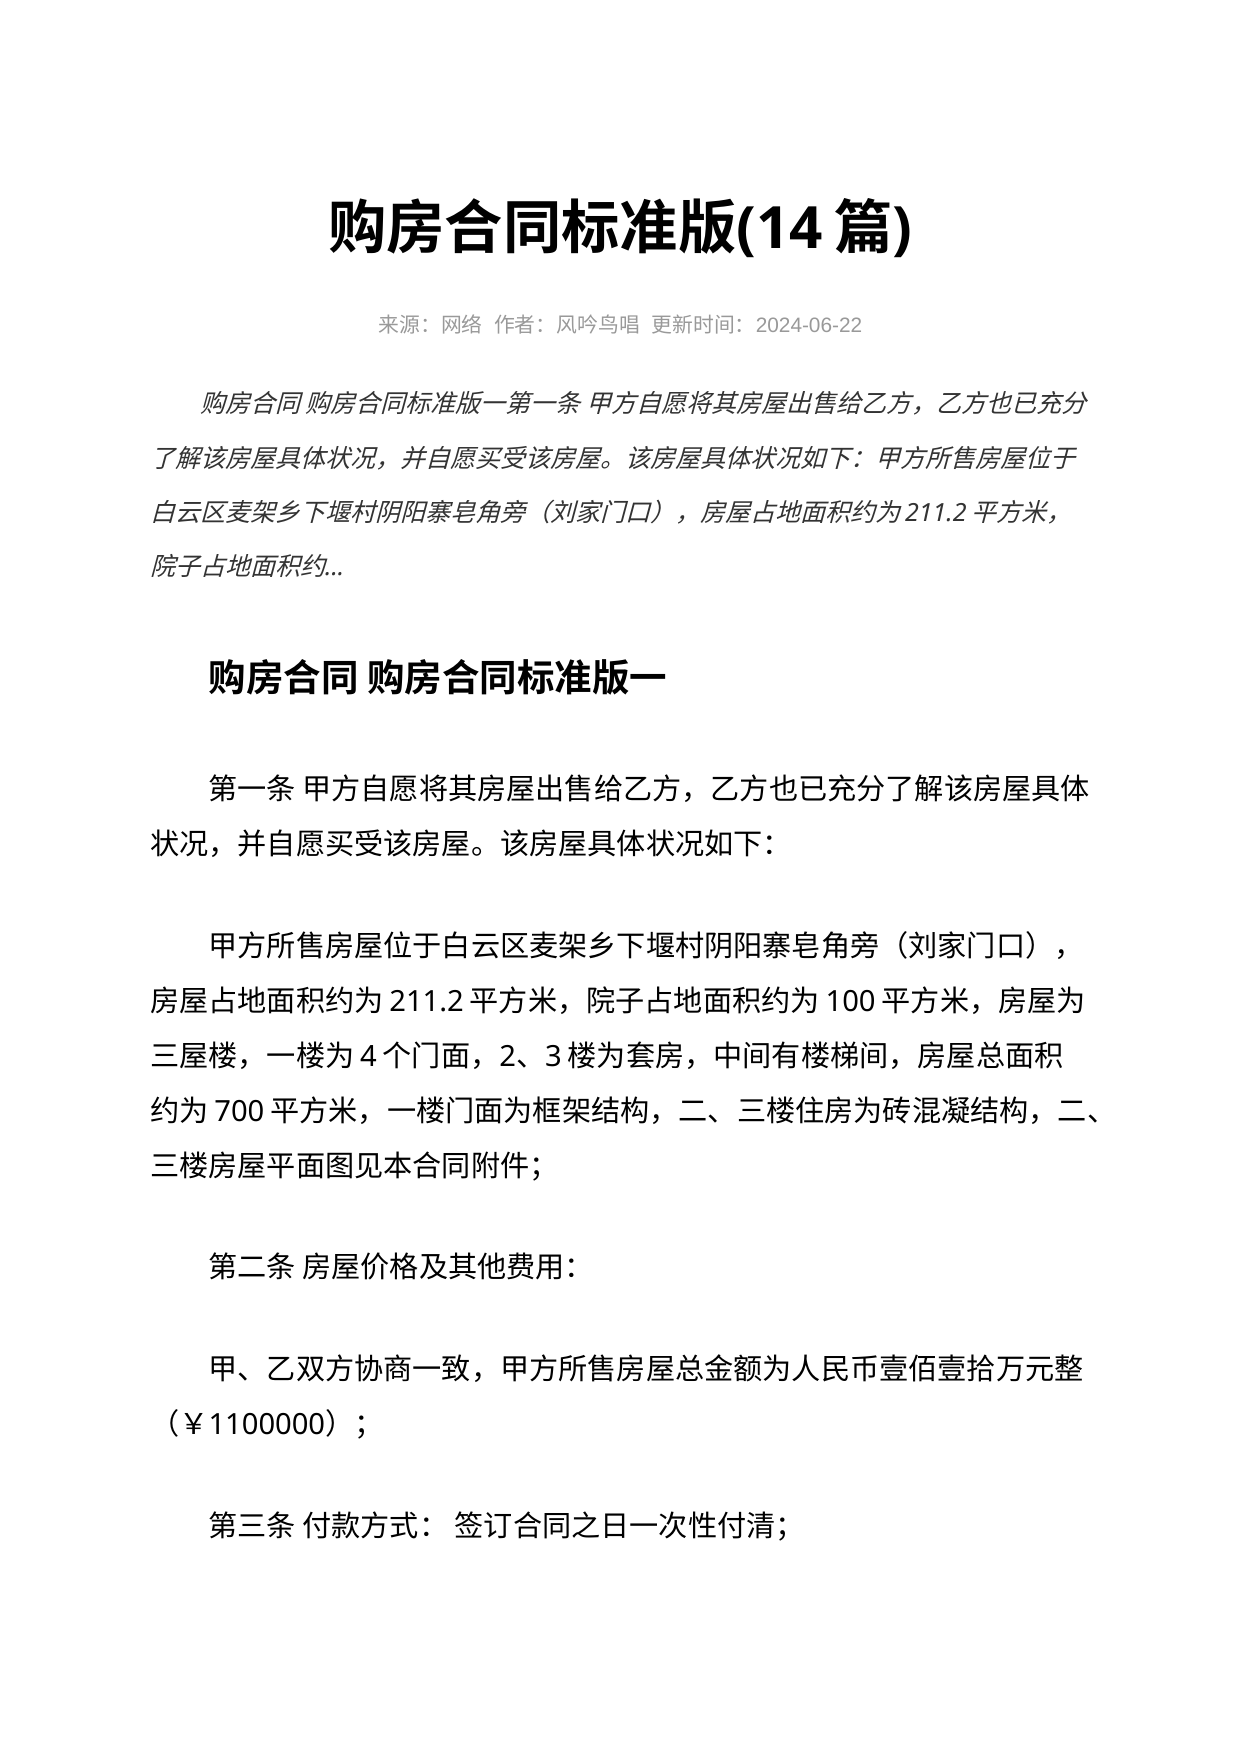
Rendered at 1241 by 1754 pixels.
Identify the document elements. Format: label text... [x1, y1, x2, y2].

text 甲方所售房屋位于白云区麦架乡下堰村阴阳寨皂角旁（刘家门口），房屋占地面积约为211.2平方米，院子占地面积约为100平方米，房屋为三屋楼，一楼为4个门面，2、3楼为套房，中间有楼梯间，房屋总面积约为700平方米，一楼门面为框架结构，二、三楼住房为砖混凝结构，二、三楼房屋平面图见本合同附件； [150, 922, 1090, 1184]
subtitle 购房合同标准版(14篇) [150, 181, 1090, 266]
text 购房合同 购房合同标准版一第一条 甲方自愿将其房屋出售给乙方，乙方也已充分了解该房屋具体状况，并自愿买受该房屋。该房屋具体状况如下：甲方所售房屋位于白云区麦架乡下堰村阴阳寨皂角旁（刘家门口），房屋占地面积约为211.2平方米，院子占地面积约... [150, 384, 1090, 583]
text 来源：网络 作者：风吟鸟唱 更新时间：2024-06-22 [150, 313, 1090, 337]
text 第一条 甲方自愿将其房屋出售给乙方，乙方也已充分了解该房屋具体状况，并自愿买受该房屋。该房屋具体状况如下： [150, 766, 1090, 863]
text 第三条 付款方式： 签订合同之日一次性付清； [150, 1502, 1090, 1545]
text 第二条 房屋价格及其他费用： [150, 1244, 1090, 1286]
text 购房合同 购房合同标准版一 [150, 648, 1090, 702]
text 甲、乙双方协商一致，甲方所售房屋总金额为人民币壹佰壹拾万元整（￥1100000）； [150, 1346, 1090, 1443]
